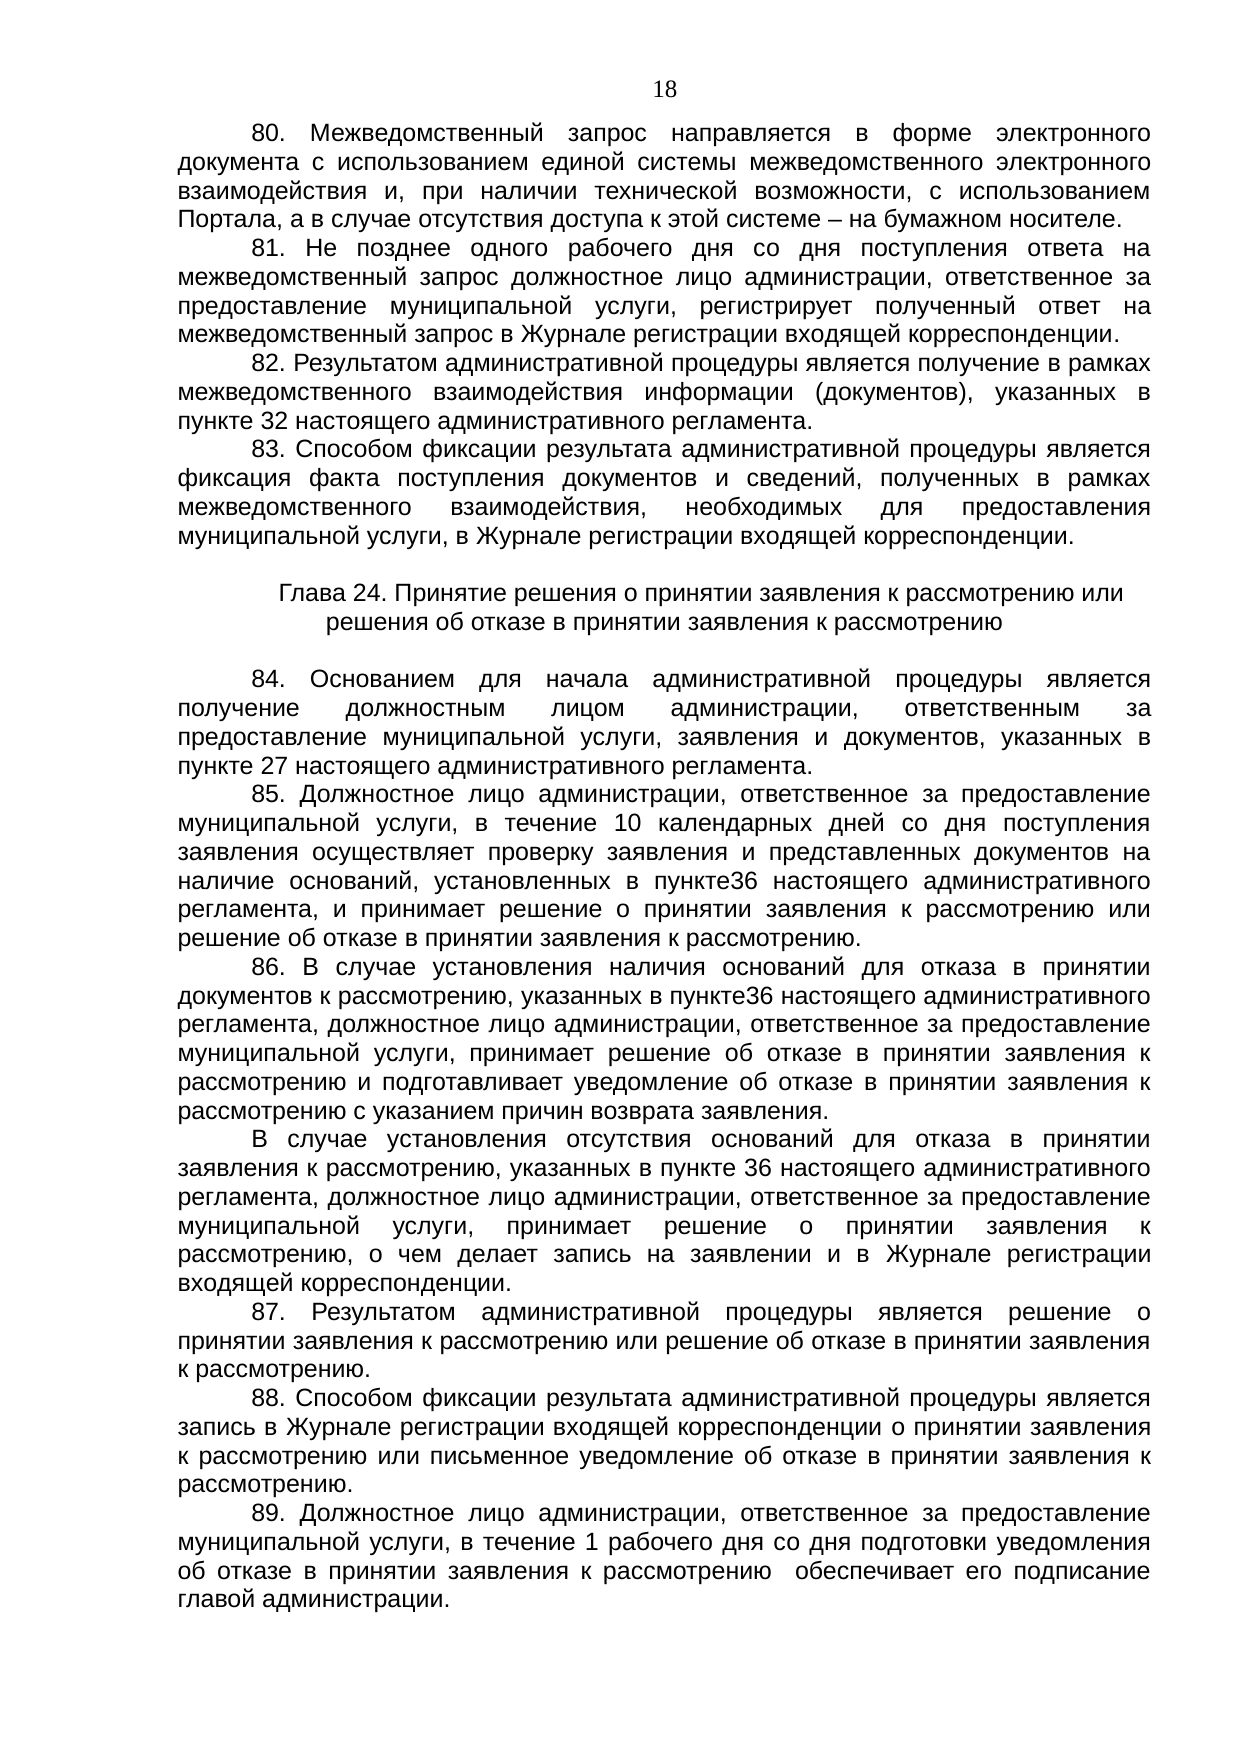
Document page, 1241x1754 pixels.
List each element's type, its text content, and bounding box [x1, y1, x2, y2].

text 88. Способом фиксации результата административной процедуры является запись в Журнале регистрации входящей корреспонденции о принятии заявления к рассмотрению или письменное уведомление об отказе в принятии заявления к рассмотрению. [177, 1383, 1152, 1498]
text В случае установления отсутствия оснований для отказа в принятии заявления к рассмотрению, указанных в пункте 36 настоящего административного регламента, должностное лицо администрации, ответственное за предоставление муниципальной услуги, принимает решение о принятии заявления к рассмотрению, о чем делает запись на заявлении и в Журнале регистрации входящей корреспонденции. [177, 1124, 1152, 1297]
text 82. Результатом административной процедуры является получение в рамках межведомственного взаимодействия информации (документов), указанных в пункте 32 настоящего административного регламента. [177, 348, 1152, 434]
text 84. Основанием для начала административной процедуры является получение должностным лицом администрации, ответственным за предоставление муниципальной услуги, заявления и документов, указанных в пункте 27 настоящего административного регламента. [177, 664, 1152, 779]
text 81. Не позднее одного рабочего дня со дня поступления ответа на межведомственный запрос должностное лицо администрации, ответственное за предоставление муниципальной услуги, регистрирует полученный ответ на межведомственный запрос в Журнале регистрации входящей корреспонденции. [177, 233, 1152, 348]
text 85. Должностное лицо администрации, ответственное за предоставление муниципальной услуги, в течение 10 календарных дней со дня поступления заявления осуществляет проверку заявления и представленных документов на наличие оснований, установленных в пункте36 настоящего административного регламента, и принимает решение о принятии заявления к рассмотрению или решение об отказе в принятии заявления к рассмотрению. [177, 779, 1152, 952]
text Глава 24. Принятие решения о принятии заявления к рассмотрению или решения об отказе в принятии заявления к рассмотрению [177, 578, 1152, 636]
text 80. Межведомственный запрос направляется в форме электронного документа с использованием единой системы межведомственного электронного взаимодействия и, при наличии технической возможности, с использованием Портала, а в случае отсутствия доступа к этой системе – на бумажном носителе. [177, 118, 1152, 233]
text 83. Способом фиксации результата административной процедуры является фиксация факта поступления документов и сведений, полученных в рамках межведомственного взаимодействия, необходимых для предоставления муниципальной услуги, в Журнале регистрации входящей корреспонденции. [177, 434, 1152, 549]
text 89. Должностное лицо администрации, ответственное за предоставление муниципальной услуги, в течение 1 рабочего дня со дня подготовки уведомления об отказе в принятии заявления к рассмотрению обеспечивает его подписание главой администрации. [177, 1498, 1152, 1613]
text 87. Результатом административной процедуры является решение о принятии заявления к рассмотрению или решение об отказе в принятии заявления к рассмотрению. [177, 1297, 1152, 1383]
text 86. В случае установления наличия оснований для отказа в принятии документов к рассмотрению, указанных в пункте36 настоящего административного регламента, должностное лицо администрации, ответственное за предоставление муниципальной услуги, принимает решение об отказе в принятии заявления к рассмотрению и подготавливает уведомление об отказе в принятии заявления к рассмотрению с указанием причин возврата заявления. [177, 952, 1152, 1124]
